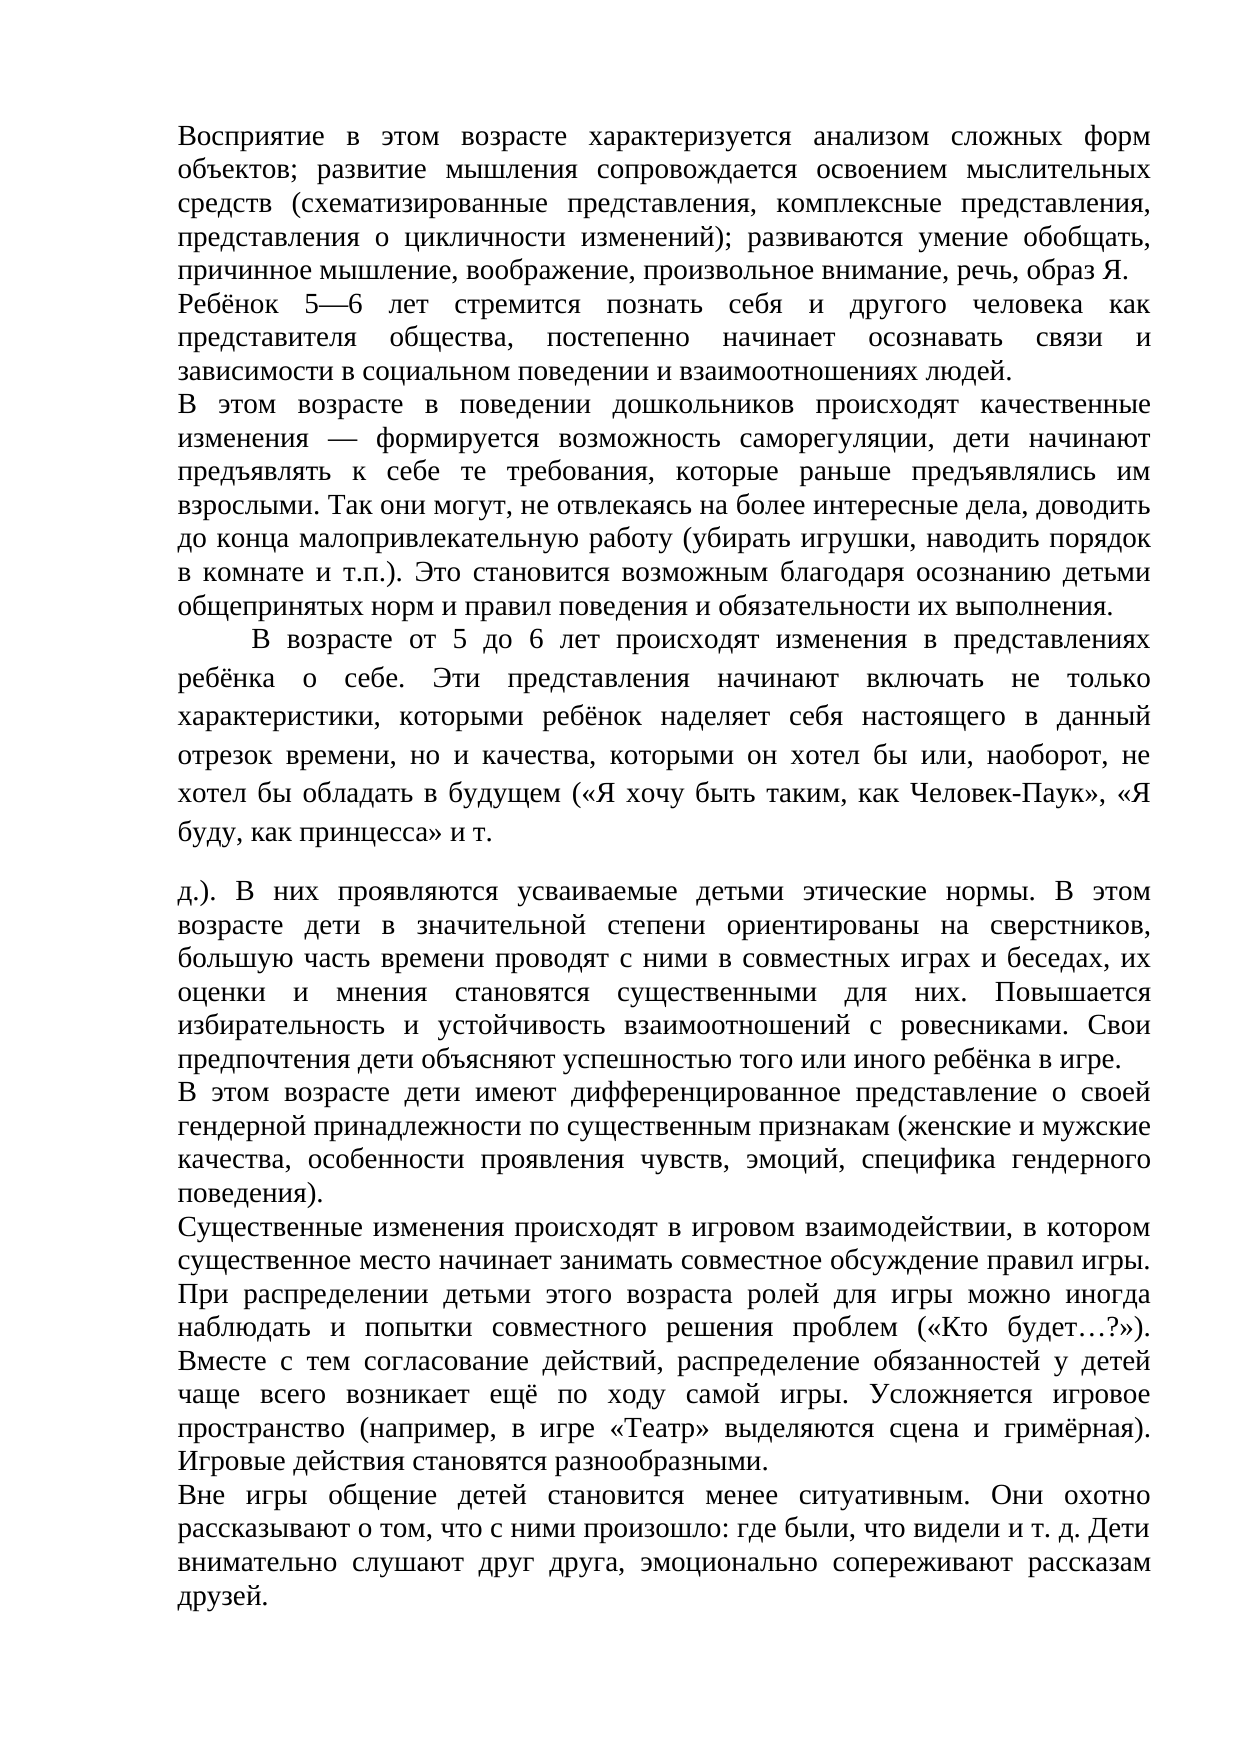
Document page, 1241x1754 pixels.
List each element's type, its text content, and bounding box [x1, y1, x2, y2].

text В этом возрасте дети имеют дифференцированное представление о своей гендерной принадлежности по существенным признакам (женские и мужские качества, особенности проявления чувств, эмоций, специфика гендерного поведения). [177, 1074, 1152, 1209]
text В этом возрасте в поведении дошкольников происходят качественные изменения — формируется возможность саморегуляции, дети начинают предъявлять к себе те требования, которые раньше предъявлялись им взрослыми. Так они могут, не отвлекаясь на более интересные дела, доводить до конца малопривлекательную работу (убирать игрушки, наводить порядок в комнате и т.п.). Это становится возможным благодаря осознанию детьми общепринятых норм и правил поведения и обязательности их выполнения. [177, 386, 1152, 621]
text Существенные изменения происходят в игровом взаимодействии, в котором существенное место начинает занимать совместное обсуждение правил игры. При распределении детьми этого возраста ролей для игры можно иногда наблюдать и попытки совместного решения проблем («Кто будет…?»). Вместе с тем согласование действий, распределение обязанностей у детей чаще всего возникает ещё по ходу самой игры. Усложняется игровое пространство (например, в игре «Театр» выделяются сцена и гримёрная). Игровые действия становятся разнообразными. [177, 1209, 1152, 1477]
text В возрасте от 5 до 6 лет происходят изменения в представлениях ребёнка о себе. Эти представления начинают включать не только характеристики, которыми ребёнок наделяет себя настоящего в данный отрезок времени, но и качества, которыми он хотел бы или, наоборот, не хотел бы обладать в будущем («Я хочу быть таким, как Человек-Паук», «Я буду, как принцесса» и т. [177, 621, 1152, 847]
text Вне игры общение детей становится менее ситуативным. Они охотно рассказывают о том, что с ними произошло: где были, что видели и т. д. Дети внимательно слушают друг друга, эмоционально сопереживают рассказам друзей. [177, 1477, 1152, 1611]
text Ребёнок 5—6 лет стремится познать себя и другого человека как представителя общества, постепенно начинает осознавать связи и зависимости в социальном поведении и взаимоотношениях людей. [177, 286, 1152, 386]
text Восприятие в этом возрасте характеризуется анализом сложных форм объектов; развитие мышления сопровождается освоением мыслительных средств (схематизированные представления, комплексные представления, представления о цикличности изменений); развиваются умение обобщать, причинное мышление, воображение, произвольное внимание, речь, образ Я. [177, 118, 1152, 286]
text д.). В них проявляются усваиваемые детьми этические нормы. В этом возрасте дети в значительной степени ориентированы на сверстников, большую часть времени проводят с ними в совместных играх и беседах, их оценки и мнения становятся существенными для них. Повышается избирательность и устойчивость взаимоотношений с ровесниками. Свои предпочтения дети объясняют успешностью того или иного ребёнка в игре. [177, 873, 1152, 1074]
